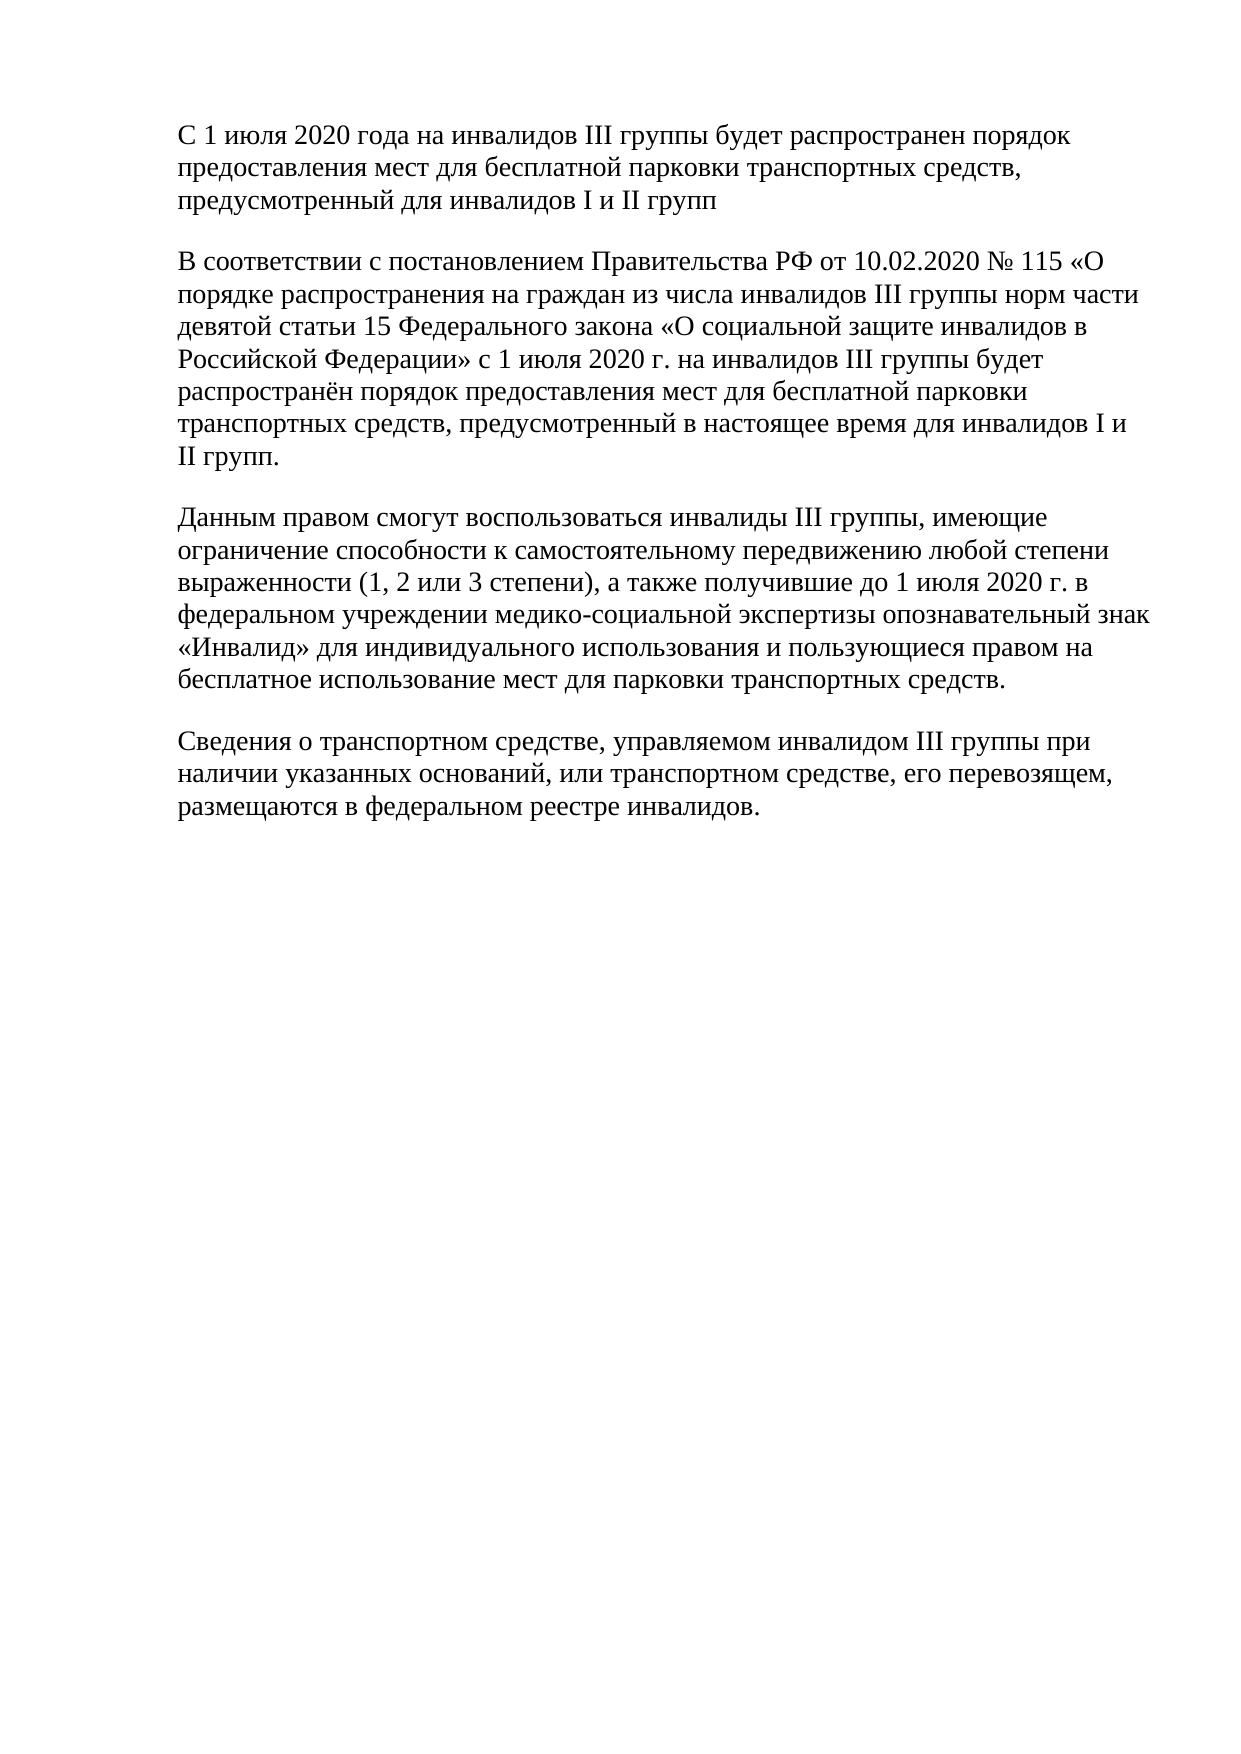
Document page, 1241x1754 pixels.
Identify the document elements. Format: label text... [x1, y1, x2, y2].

text В соответствии с постановлением Правительства РФ от 10.02.2020 № 115 «О порядке распространения на граждан из числа инвалидов III группы норм части девятой статьи 15 Федерального закона «О социальной защите инвалидов в Российской Федерации» с 1 июля 2020 г. на инвалидов III группы будет распространён порядок предоставления мест для бесплатной парковки транспортных средств, предусмотренный в настоящее время для инвалидов I и II групп. [177, 244, 1152, 471]
text С 1 июля 2020 года на инвалидов III группы будет распространен порядок предоставления мест для бесплатной парковки транспортных средств, предусмотренный для инвалидов I и II групп [177, 118, 1152, 215]
text Сведения о транспортном средстве, управляемом инвалидом III группы при наличии указанных оснований, или транспортном средстве, его перевозящем, размещаются в федеральном реестре инвалидов. [177, 724, 1152, 821]
text Данным правом смогут воспользоваться инвалиды III группы, имеющие ограничение способности к самостоятельному передвижению любой степени выраженности (1, 2 или 3 степени), а также получившие до 1 июля 2020 г. в федеральном учреждении медико-социальной экспертизы опознавательный знак «Инвалид» для индивидуального использования и пользующиеся правом на бесплатное использование мест для парковки транспортных средств. [177, 500, 1152, 695]
